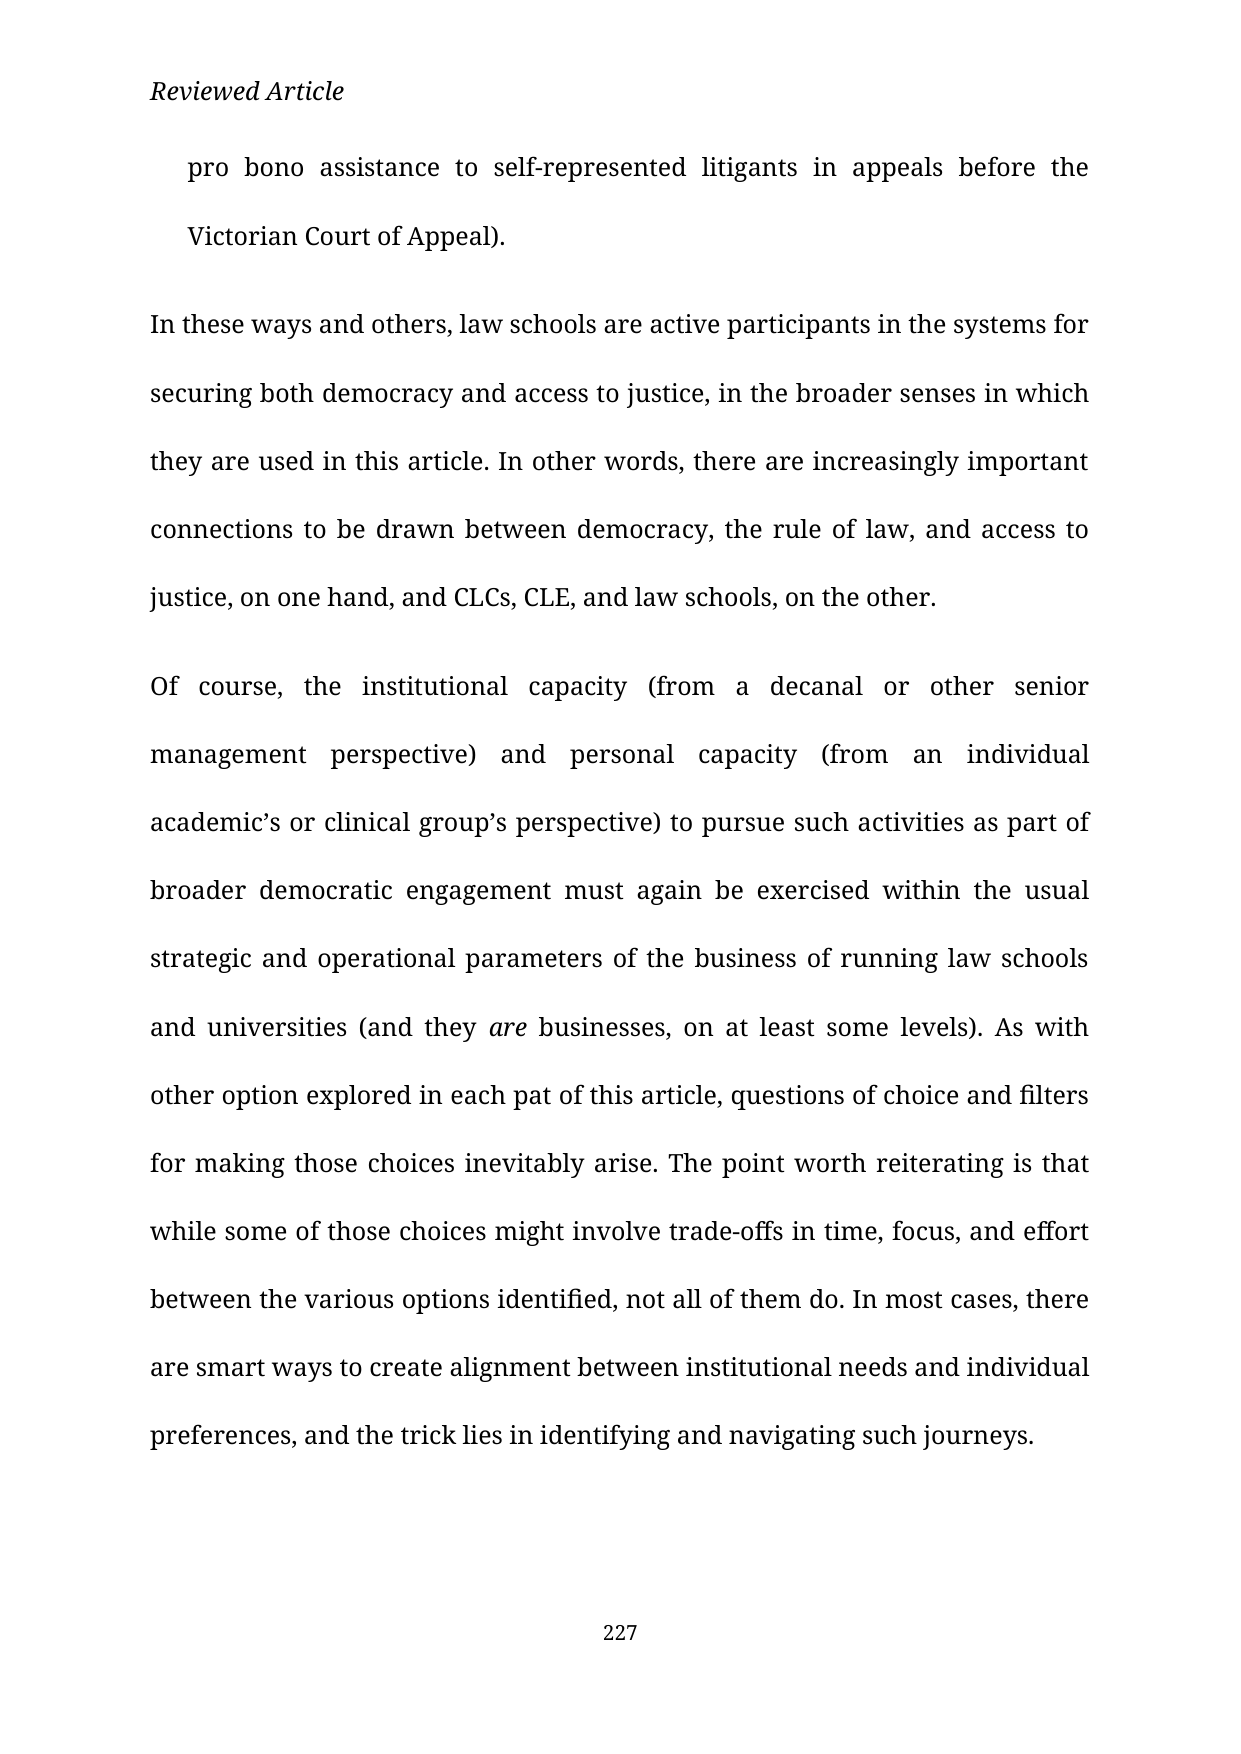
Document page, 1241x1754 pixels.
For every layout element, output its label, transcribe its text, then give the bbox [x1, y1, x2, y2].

text In these ways and others, law schools are active participants in the systems for securing both democracy and access to justice, in the broader senses in which they are used in this article. In other words, there are increasingly important connections to be drawn between democracy, the rule of law, and access to justice, on one hand, and CLCs, CLE, and law schools, on the other. [150, 307, 1090, 614]
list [150, 150, 1090, 252]
text Of course, the institutional capacity (from a decanal or other senior management perspective) and personal capacity (from an individual academic’s or clinical group’s perspective) to pursue such activities as part of broader democratic engagement must again be exercised within the usual strategic and operational parameters of the business of running law schools and universities (and they are businesses, on at least some levels). As with other option explored in each pat of this article, questions of choice and filters for making those choices inevitably arise. The point worth reiterating is that while some of those choices might involve trade-offs in time, focus, and effort between the various options identified, not all of them do. In most cases, there are smart ways to create alignment between institutional needs and individual preferences, and the trick lies in identifying and navigating such journeys. [150, 668, 1090, 1452]
